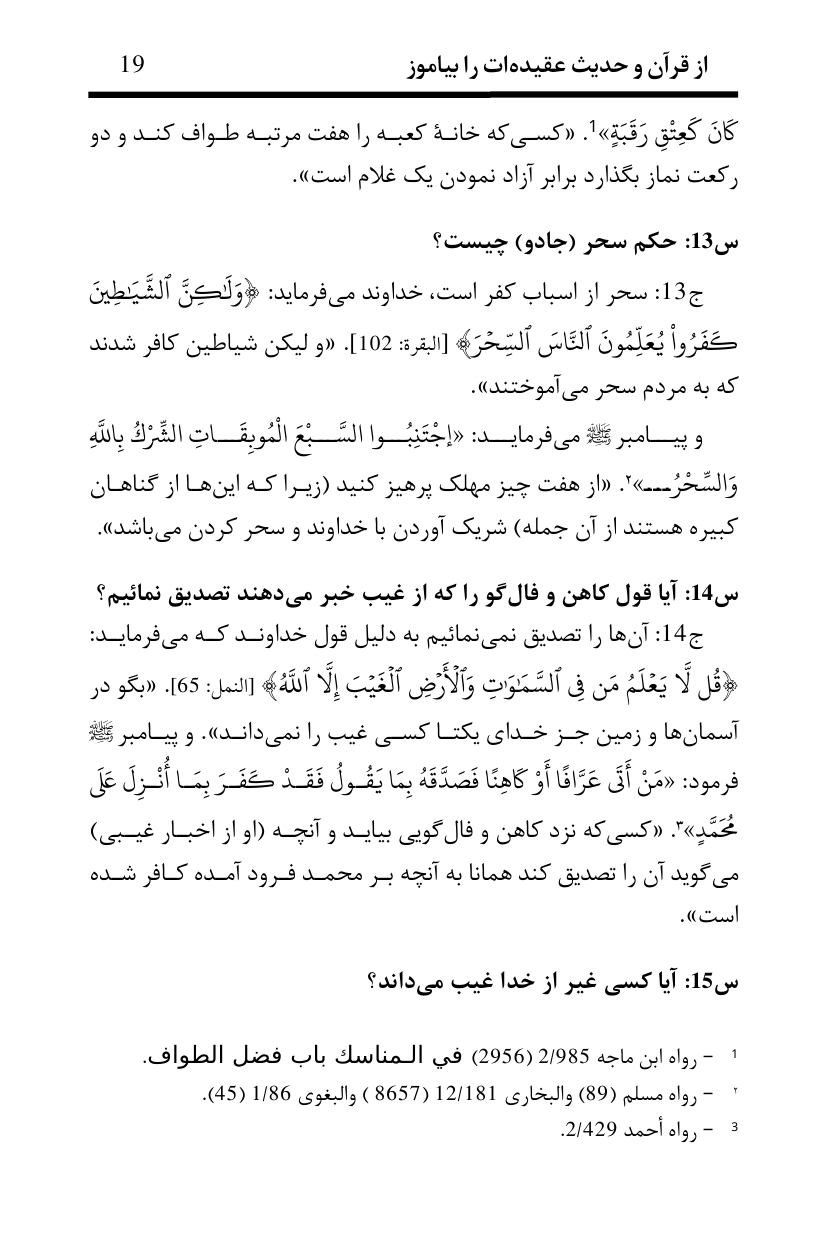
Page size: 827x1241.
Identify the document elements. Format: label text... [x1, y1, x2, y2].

text س15: آیا کسی غیر از خدا غیب می‌داند؟ [89, 965, 738, 1005]
text ج13: سحر از اسباب کفر است، خداوند می‌فرماید: ﴿وَلَٰكِنَّ ٱلشَّيَٰطِينَ كَفَرُواْ يُعَلِّمُونَ ٱلنَّاسَ ٱلسِّحۡرَ﴾ [البقرة: 102]. «و لیکن شیاطین کافر شدند که به مردم سحر می‌آموختند». [89, 265, 738, 411]
text س13: حکم سحر (جادو) چیست؟ [89, 225, 738, 265]
text ج14: آن‌ها را تصدیق نمی‌نمائیم به دلیل قول خداوند که می‌فرماید: ﴿قُل لَّا يَعۡلَمُ مَن فِي ٱلسَّمَٰوَٰتِ وَٱلۡأَرۡضِ ٱلۡغَيۡبَ إِلَّا ٱللَّهُ﴾ [النمل: 65]. «بگو در آسمان‌ها و زمین جز خدای یکتا کسی غیب را نمی‌داند». و پیامبر ج فرمود: «مَنْ أَتَى عَرَّافًا أَوْ كَاهِنًا فَصَدَّقَهُ بِمَا يَقُولُ فَقَدْ كَفَرَ بِمَا أُنْزِلَ عَلَى مُحَمَّدٍ». «کسی‌که نزد کاهن و فال‌گویی بیاید و آنچه (او از اخبار غیبی) می‌گوید آن را تصدیق کند همانا به آنچه بر محمد فرود آمده کافر شده است». [89, 616, 738, 940]
text س14: آیا قول کاهن و فال‌گو را که از غیب خبر می‌دهند تصدیق نمائیم؟ [89, 577, 738, 616]
text و پیامبر ج می‌فرماید: «إجْتَنِبُوا السَّبْعَ الْمُوبِقَاتِ الشِّرْكُ بِاللَّهِ وَالسِّحْرُ...». «از هفت چیز مهلک پرهیز کنید (زیرا که این‌ها از گناهان کبیره هستند از آن جمله) شریک آوردن با خداوند و سحر کردن می‌باشد». [89, 411, 738, 552]
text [89, 109, 738, 200]
